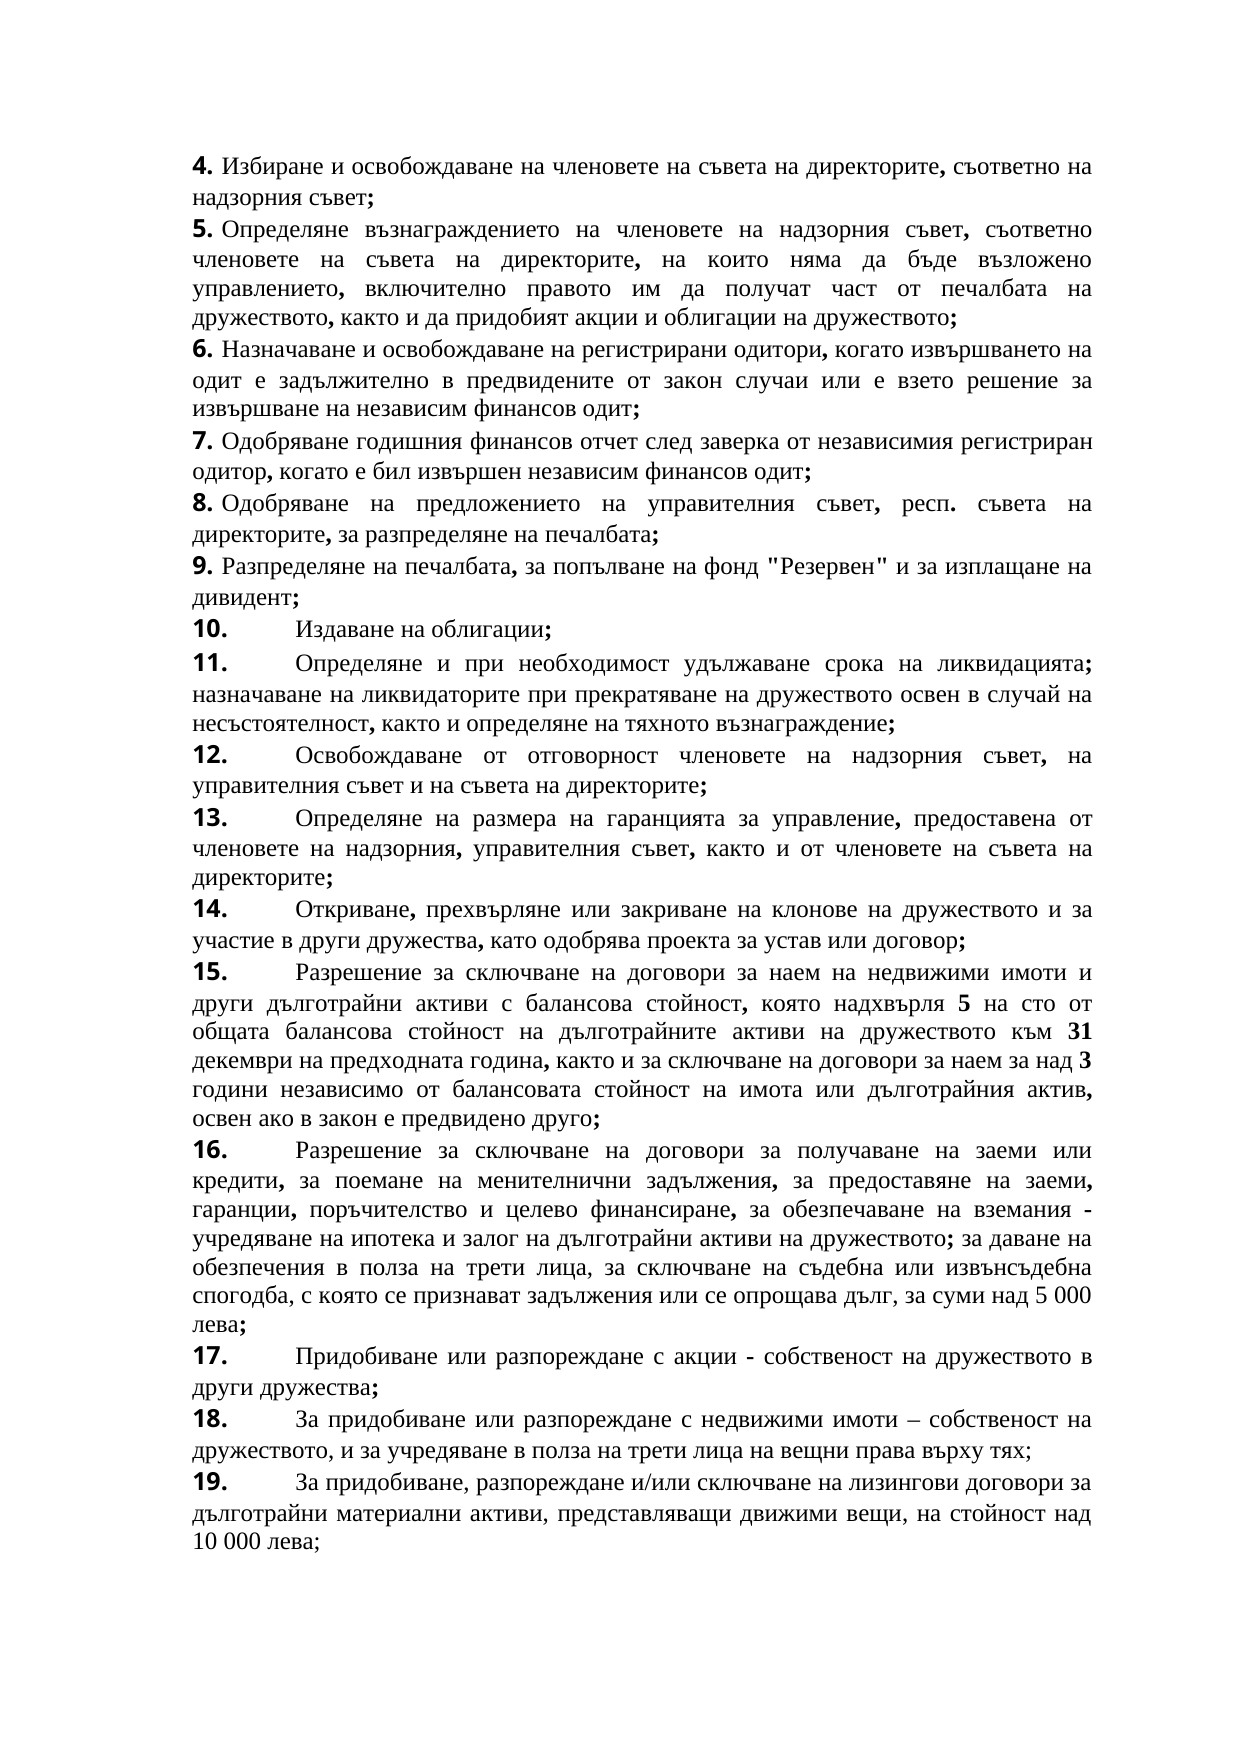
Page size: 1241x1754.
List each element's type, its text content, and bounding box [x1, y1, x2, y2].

list Разрешение за сключване на договори за получаване на заеми или кредити, за поемане на менителнични задължения, за предоставяне на заеми, гаранции, поръчителство и целево финансиране, за обезпечаване на вземания - учредяване на ипотека и залог на дълготрайни активи на дружеството; за даване на обезпечения в полза на трети лица, за сключване на съдебна или извънсъдебна спогодба, с която се признават задължения или се опрощава дълг, за суми над 5 000 лева; [192, 1131, 1093, 1338]
list Определяне възнаграждението на членовете на надзорния съвет, съответно членовете на съвета на директорите, на които няма да бъде възложено управлението, включително правото им да получат част от печалбата на дружеството, както и да придобият акции и облигации на дружеството; [192, 210, 1093, 331]
list Придобиване или разпореждане с акции - собственост на дружеството в други дружества; [192, 1338, 1093, 1401]
list Разрешение за сключване на договори за наем на недвижими имоти и други дълготрайни активи с балансова стойност, която надхвърля 5 на сто от общата балансова стойност на дълготрайните активи на дружеството към 31 декември на предходната година, както и за сключване на договори за наем за над 3 години независимо от балансовата стойност на имота или дълготрайния актив, освен ако в закон е предвидено друго; [192, 953, 1093, 1131]
list Одобряване на предложението на управителния съвет, респ. съвета на директорите, за разпределяне на печалбата; [192, 485, 1093, 548]
list За придобиване или разпореждане с недвижими имоти – собственост на дружеството, и за учредяване в полза на трети лица на вещни права върху тях; [192, 1401, 1093, 1463]
list Разпределяне на печалбата, за попълване на фонд "Резервен" и за изплащане на дивидент; [192, 548, 1093, 611]
list Откриване, прехвърляне или закриване на клонове на дружеството и за участие в други дружества, като одобрява проекта за устав или договор; [192, 891, 1093, 953]
list Определяне на размера на гаранцията за управление, предоставена от членовете на надзорния, управителния съвет, както и от членовете на съвета на директорите; [192, 799, 1093, 891]
list Избиране и освобождаване на членовете на съвета на директорите, съответно на надзорния съвет; [192, 148, 1093, 210]
list Освобождаване от отговорност членовете на надзорния съвет, на управителния съвет и на съвета на директорите; [192, 736, 1093, 799]
list Назначаване и освобождаване на регистрирани одитори, когато извършването на одит е задължително в предвидените от закон случаи или е взето решение за извършване на независим финансов одит; [192, 331, 1093, 422]
list Определяне и при необходимост удължаване срока на ликвидацията; назначаване на ликвидаторите при прекратяване на дружеството освен в случай на несъстоятелност, както и определяне на тяхното възнаграждение; [192, 645, 1093, 736]
list Одобряване годишния финансов отчет след заверка от независимия регистриран одитор, когато е бил извършен независим финансов одит; [192, 422, 1093, 485]
list За придобиване, разпореждане и/или сключване на лизингови договори за дълготрайни материални активи, представляващи движими вещи, на стойност над 10 000 лева; [192, 1463, 1093, 1555]
list Издаване на облигации; [192, 611, 1093, 645]
